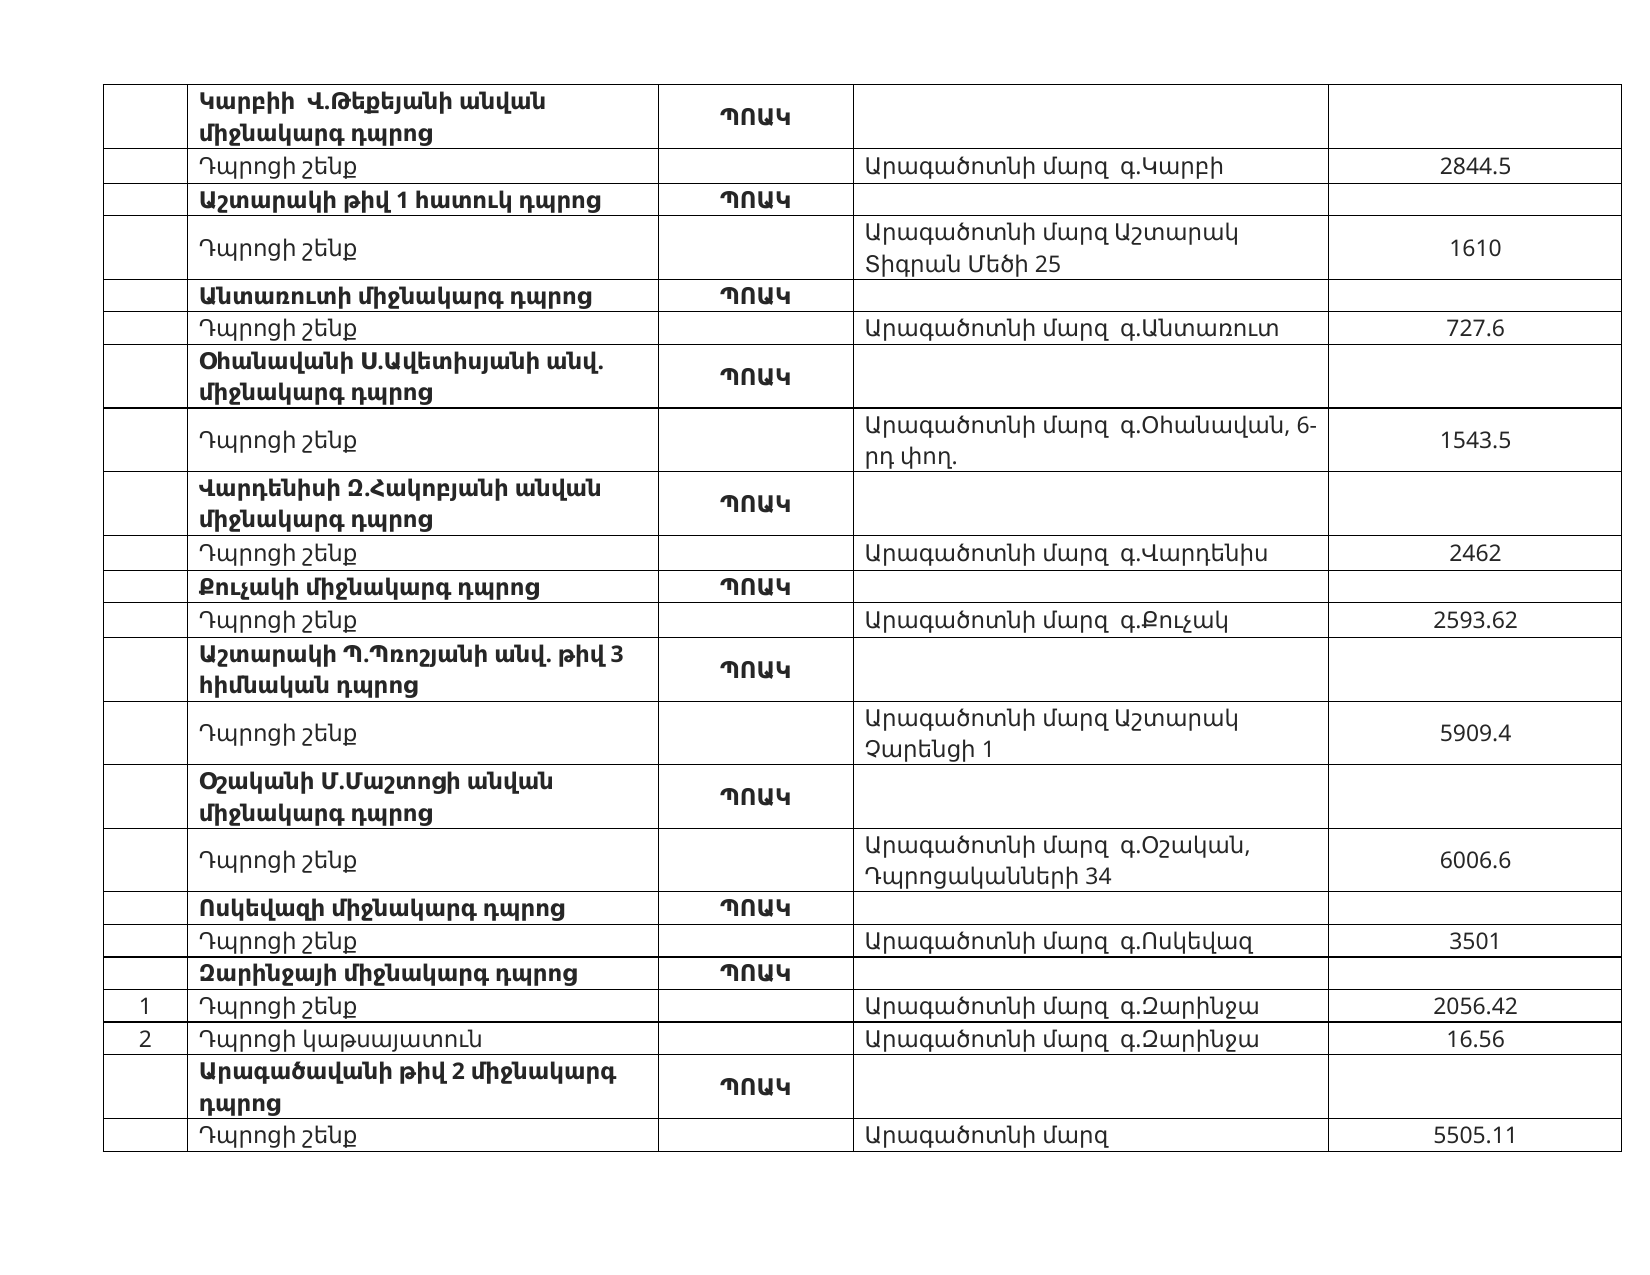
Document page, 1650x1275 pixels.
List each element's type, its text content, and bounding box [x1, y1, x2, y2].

table_cell Արագածոտնի մարզ գ.Զարինջա [854, 1023, 1328, 1054]
table_cell Վարդենիսի Զ.Հակոբյանի անվան միջնակարգ դպրոց [188, 472, 658, 534]
table_cell [659, 925, 853, 956]
table_cell Դպրոցի շենք [188, 312, 658, 344]
table_cell Դպրոցի շենք [188, 216, 658, 279]
table_cell Անտառուտի միջնակարգ դպրոց [188, 280, 658, 311]
table_cell [1329, 892, 1621, 923]
table_cell [659, 1119, 853, 1151]
table_cell 16.56 [1329, 1023, 1621, 1054]
table_cell 5505.11 [1329, 1119, 1621, 1151]
table_cell 727.6 [1329, 312, 1621, 344]
table_cell 1 [104, 990, 187, 1021]
table_cell Ոսկեվազի միջնակարգ դպրոց [188, 892, 658, 923]
table_cell 3501 [1329, 925, 1621, 956]
table_cell [104, 216, 187, 279]
table_cell Աշտարակի թիվ 1 հատուկ դպրոց [188, 184, 658, 215]
table_cell Աշտարակի Պ.Պռոշյանի անվ. թիվ 3 հիմնական դպրոց [188, 638, 658, 701]
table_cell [854, 1119, 1328, 1151]
table_cell Օհանավանի Ս.Ավետիսյանի անվ. միջնակարգ դպրոց [188, 345, 658, 407]
table_cell [104, 149, 187, 183]
table_cell Դպրոցի շենք [188, 409, 658, 471]
table_cell Արագածոտնի մարզ գ.Զարինջա [854, 990, 1328, 1021]
table_cell [659, 149, 853, 183]
table_cell [104, 345, 187, 407]
table_cell [1329, 571, 1621, 602]
table_cell 2056.42 [1329, 990, 1621, 1021]
table_cell [1329, 85, 1621, 148]
table_cell Զարինջայի միջնակարգ դպրոց [188, 958, 658, 989]
table_cell [659, 829, 853, 891]
table_cell [104, 925, 187, 956]
table_cell [104, 892, 187, 923]
table_cell 1610 [1329, 216, 1621, 279]
table_cell 2844.5 [1329, 149, 1621, 183]
table_cell Քուչակի միջնակարգ դպրոց [188, 571, 658, 602]
table_cell ՊՈԱԿ [659, 85, 853, 148]
table_cell [659, 1023, 853, 1054]
table_cell Դպրոցի կաթսայատուն [188, 1023, 658, 1054]
table_cell 2 [104, 1023, 187, 1054]
table_cell 6006.6 [1329, 829, 1621, 891]
table_cell [854, 345, 1328, 407]
table_cell Դպրոցի շենք [188, 990, 658, 1021]
table_cell ՊՈԱԿ [659, 765, 853, 828]
table_cell Դպրոցի շենք [188, 149, 658, 183]
table_cell [1329, 472, 1621, 534]
table_cell [104, 829, 187, 891]
table_cell ՊՈԱԿ [659, 472, 853, 534]
table_cell [104, 536, 187, 570]
table_cell Արագածոտնի մարզ գ.Քուչակ [854, 603, 1328, 637]
table_cell [659, 990, 853, 1021]
table_cell [1329, 765, 1621, 828]
table_cell [104, 765, 187, 828]
table_cell [854, 638, 1328, 701]
table_cell [659, 702, 853, 764]
table_cell [1329, 280, 1621, 311]
table_cell [104, 472, 187, 534]
table_cell [104, 184, 187, 215]
table_cell Արագածոտնի մարզ գ.Անտառուտ [854, 312, 1328, 344]
table_cell [659, 216, 853, 279]
table_cell [104, 571, 187, 602]
table_cell [854, 280, 1328, 311]
table_cell Դպրոցի շենք [188, 702, 658, 764]
table_cell [659, 312, 853, 344]
table_cell Դպրոցի շենք [188, 1119, 658, 1151]
table_cell [104, 702, 187, 764]
table_cell [854, 184, 1328, 215]
table_cell [104, 312, 187, 344]
table_cell Դպրոցի շենք [188, 536, 658, 570]
table_cell [104, 409, 187, 471]
table_cell ՊՈԱԿ [659, 1055, 853, 1118]
table_cell [1329, 345, 1621, 407]
table_cell [104, 603, 187, 637]
table_cell [854, 1055, 1328, 1118]
table_cell [854, 571, 1328, 602]
table_cell ՊՈԱԿ [659, 280, 853, 311]
table_cell Դպրոցի շենք [188, 925, 658, 956]
table_cell 2593.62 [1329, 603, 1621, 637]
table_cell [659, 603, 853, 637]
table_cell [104, 958, 187, 989]
table_cell ՊՈԱԿ [659, 638, 853, 701]
table_cell Արագածոտնի մարզ գ.Օհանավան, 6-րդ փող. [854, 409, 1328, 471]
table_cell [659, 409, 853, 471]
table_cell [1329, 638, 1621, 701]
table_cell ՊՈԱԿ [659, 184, 853, 215]
table_cell [1329, 1055, 1621, 1118]
table_cell Դպրոցի շենք [188, 603, 658, 637]
table_cell [854, 85, 1328, 148]
table_cell [854, 892, 1328, 923]
table_cell [104, 638, 187, 701]
table_cell Արագածոտնի մարզ գ.Կարբի [854, 149, 1328, 183]
table_cell 5909.4 [1329, 702, 1621, 764]
table_cell ՊՈԱԿ [659, 345, 853, 407]
table_cell Արագածոտնի մարզ Աշտարակ Տիգրան Մեծի 25 [854, 216, 1328, 279]
table_cell [104, 280, 187, 311]
table_cell [104, 85, 187, 148]
table_cell ՊՈԱԿ [659, 571, 853, 602]
table_cell [659, 536, 853, 570]
table_cell Արագածոտնի մարզ գ.Ոսկեվազ [854, 925, 1328, 956]
table_cell [1329, 958, 1621, 989]
table_cell Արագածոտնի մարզ Աշտարակ Չարենցի 1 [854, 702, 1328, 764]
table_cell [854, 765, 1328, 828]
table_cell Դպրոցի շենք [188, 829, 658, 891]
table_cell [104, 1055, 187, 1118]
table_cell 1543.5 [1329, 409, 1621, 471]
table_cell [1329, 184, 1621, 215]
table_cell Արագածոտնի մարզ գ.Օշական, Դպրոցականների 34 [854, 829, 1328, 891]
table_cell ՊՈԱԿ [659, 958, 853, 989]
table_cell Օշականի Մ.Մաշտոցի անվան միջնակարգ դպրոց [188, 765, 658, 828]
table_cell Արագածավանի թիվ 2 միջնակարգ դպրոց [188, 1055, 658, 1118]
table_cell [854, 472, 1328, 534]
table_cell [854, 958, 1328, 989]
table_cell Կարբիի Վ.Թեքեյանի անվան միջնակարգ դպրոց [188, 85, 658, 148]
table_cell 2462 [1329, 536, 1621, 570]
table_cell ՊՈԱԿ [659, 892, 853, 923]
table_cell Արագածոտնի մարզ գ.Վարդենիս [854, 536, 1328, 570]
table_cell [104, 1119, 187, 1151]
